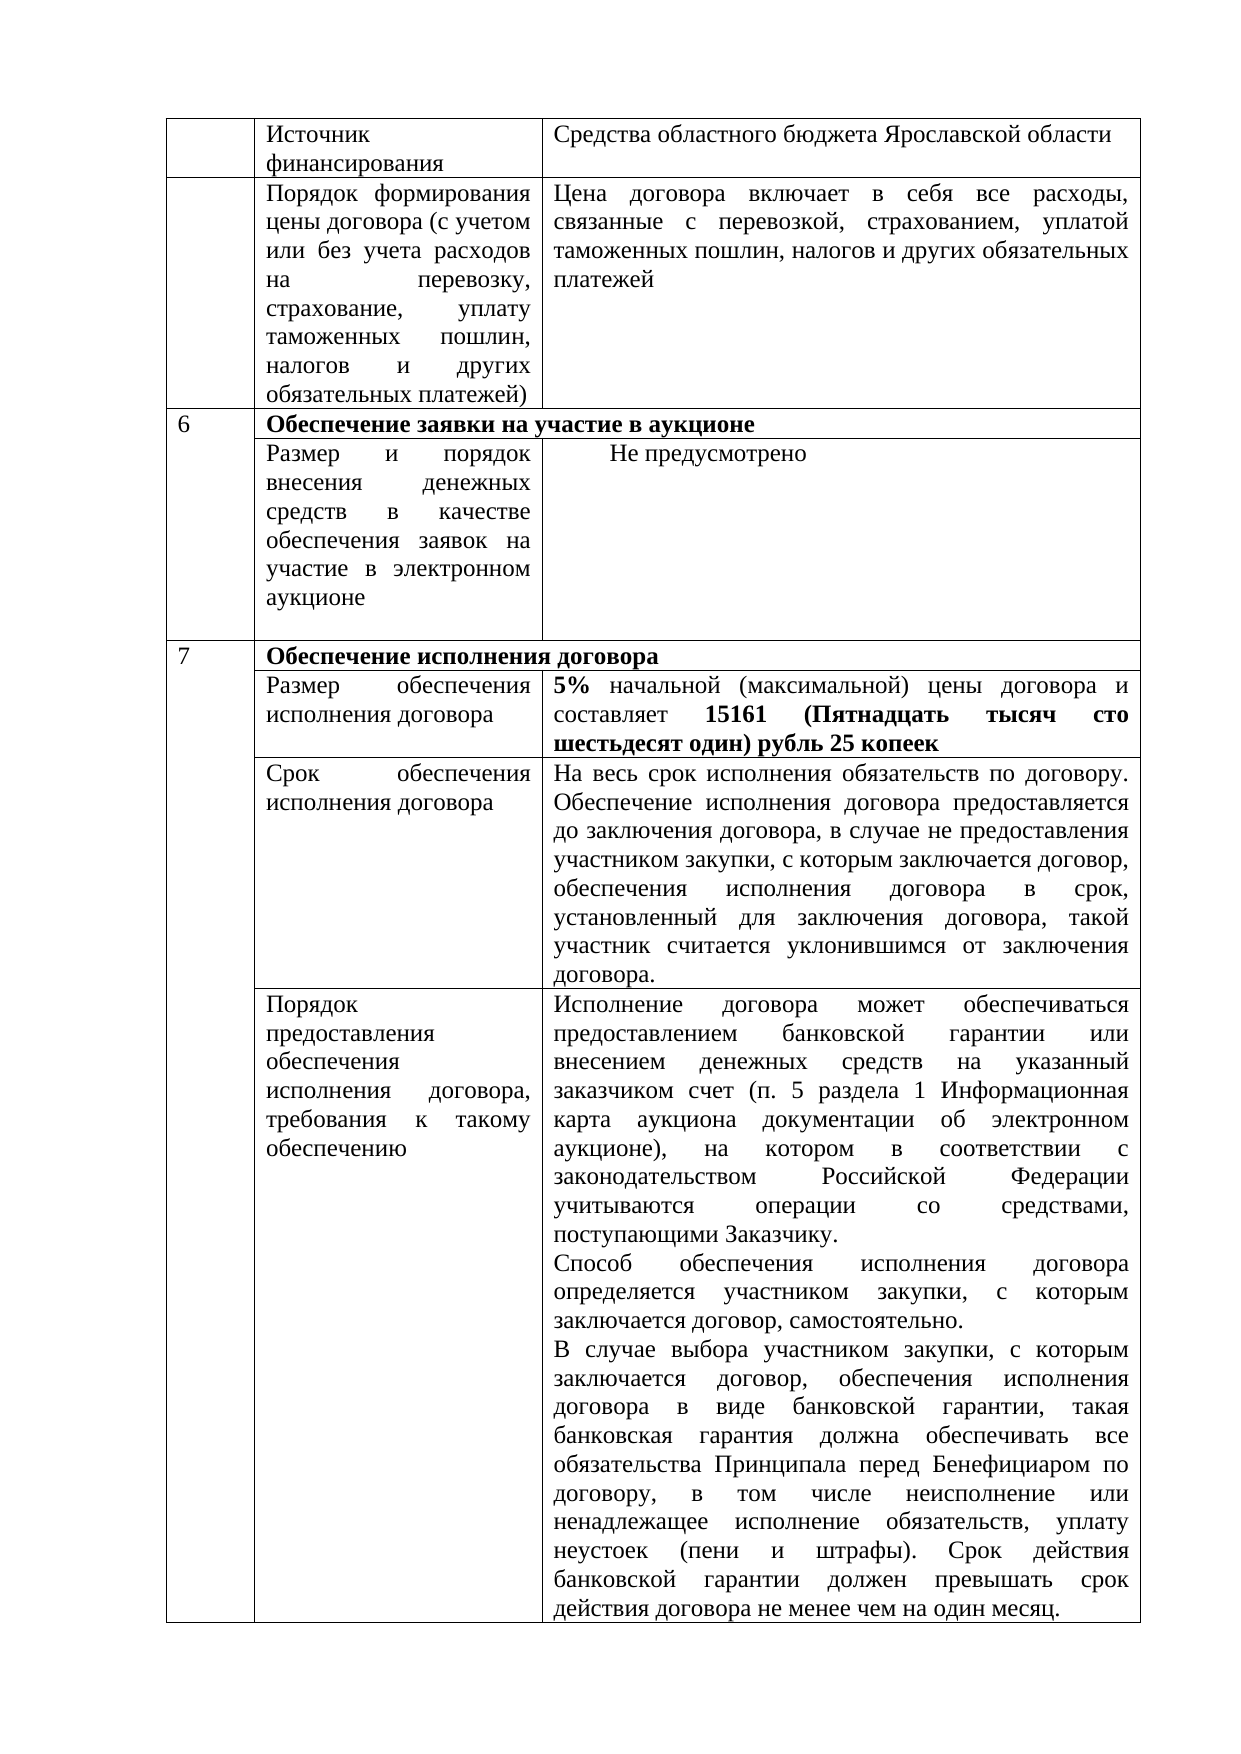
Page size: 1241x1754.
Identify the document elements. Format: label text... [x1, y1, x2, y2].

table_cell 7 [167, 641, 254, 1622]
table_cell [255, 989, 542, 1622]
table_cell Обеспечение заявки на участие в аукционе [255, 409, 1140, 437]
table_cell Цена договора включает в себя все расходы, связанные с перевозкой, страхованием, уплатой таможенных пошлин, налогов и других обязательных платежей [543, 178, 1140, 408]
table_cell Обеспечение исполнения договора [255, 641, 1140, 669]
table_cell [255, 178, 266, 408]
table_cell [543, 989, 1140, 1622]
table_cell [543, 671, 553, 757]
table_cell Срок обеспечения исполнения договора [255, 758, 542, 988]
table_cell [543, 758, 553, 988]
table_cell Размер и порядок внесения денежных средств в качестве обеспечения заявок на участие в электронном аукционе [255, 439, 542, 640]
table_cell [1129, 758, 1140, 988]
table_cell Размер обеспечения исполнения договора [255, 671, 542, 757]
table_cell 6 [167, 409, 254, 640]
table_cell Не предусмотрено [543, 439, 1140, 640]
table_cell [167, 178, 254, 408]
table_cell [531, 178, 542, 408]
table_cell Средства областного бюджета Ярославской области [543, 119, 1140, 177]
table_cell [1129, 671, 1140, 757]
